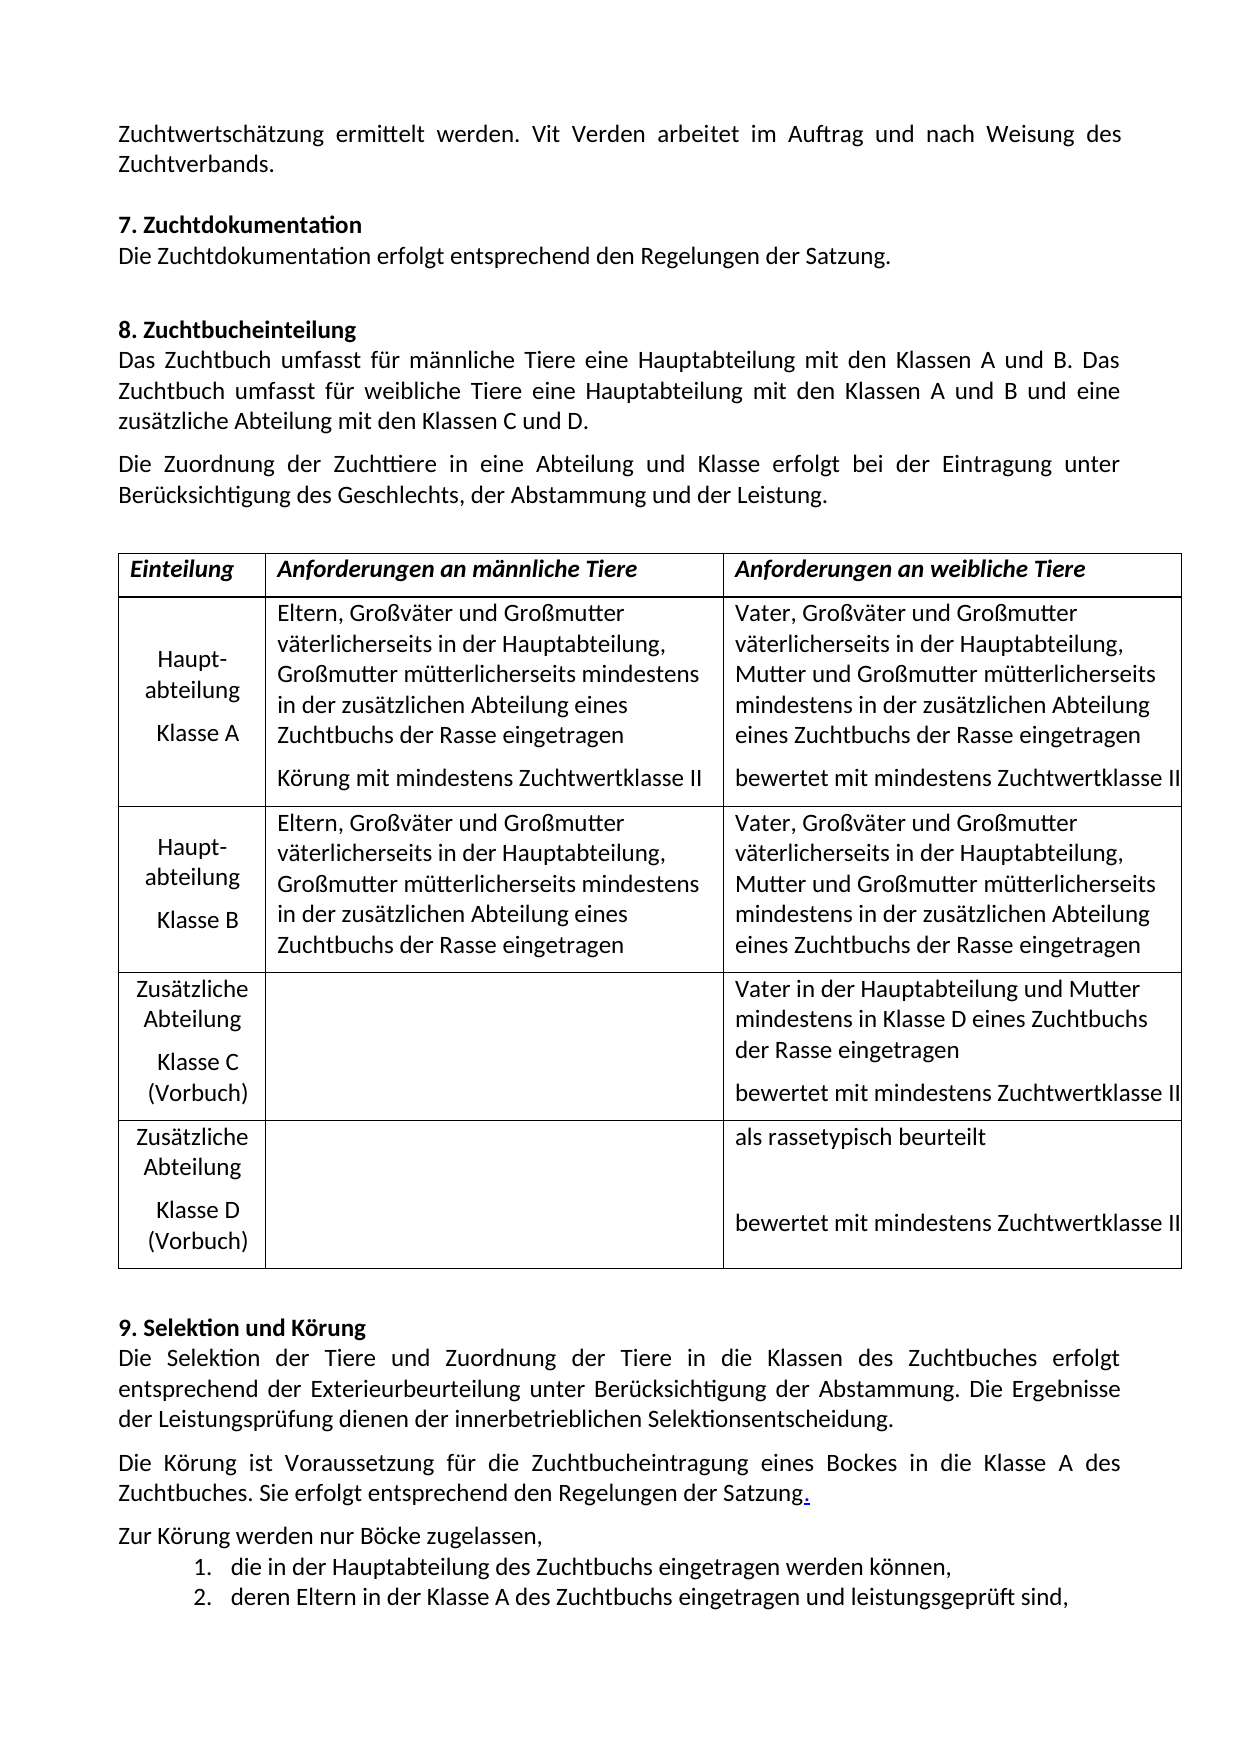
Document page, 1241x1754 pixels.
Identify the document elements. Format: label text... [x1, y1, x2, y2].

text 7. Zuchtdokumentation [118, 210, 1122, 240]
table_header Einteilung [119, 554, 265, 596]
table_cell als rassetypisch beurteilt bewertet mit mindestens Zuchtwertklasse II [724, 1121, 1181, 1268]
table_cell Vater, Großväter und Großmutter väterlicherseits in der Hauptabteilung, Mutter und Großmutter mütterlicherseits mindestens in der zusätzlichen Abteilung eines Zuchtbuchs der Rasse eingetragen bewertet mit mindestens Zuchtwertklasse II [724, 598, 1181, 806]
table_cell Haupt-abteilung Klasse A [119, 598, 265, 806]
text Die Selektion der Tiere und Zuordnung der Tiere in die Klassen des Zuchtbuches erfolgt entsprechend der Exterieurbeurteilung unter Berücksichtigung der Abstammung. Die Ergebnisse der Leistungsprüfung dienen der innerbetrieblichen Selektionsentscheidung. [118, 1343, 1122, 1434]
table_header Anforderungen an weibliche Tiere [724, 554, 1181, 596]
table_cell Zusätzliche Abteilung Klasse D (Vorbuch) [119, 1121, 265, 1268]
text 9. Selektion und Körung [118, 1312, 1122, 1343]
table_cell Vater, Großväter und Großmutter väterlicherseits in der Hauptabteilung, Mutter und Großmutter mütterlicherseits mindestens in der zusätzlichen Abteilung eines Zuchtbuchs der Rasse eingetragen [724, 807, 1181, 972]
text Das Zuchtbuch umfasst für männliche Tiere eine Hauptabteilung mit den Klassen A und B. Das Zuchtbuch umfasst für weibliche Tiere eine Hauptabteilung mit den Klassen A und B und eine zusätzliche Abteilung mit den Klassen C und D. [118, 344, 1122, 436]
text Zur Körung werden nur Böcke zugelassen, [118, 1520, 1122, 1551]
table_cell Eltern, Großväter und Großmutter väterlicherseits in der Hauptabteilung, Großmutter mütterlicherseits mindestens in der zusätzlichen Abteilung eines Zuchtbuchs der Rasse eingetragen Körung mit mindestens Zuchtwertklasse II [266, 598, 723, 806]
text Die Körung ist Voraussetzung für die Zuchtbucheintragung eines Bockes in die Klasse A des Zuchtbuches. Sie erfolgt entsprechend den Regelungen der Satzung. [118, 1447, 1122, 1508]
table_cell [266, 1121, 723, 1268]
text Die Zuchtdokumentation erfolgt entsprechend den Regelungen der Satzung. [118, 240, 1122, 271]
table_cell Haupt-abteilung Klasse B [119, 807, 265, 972]
table_cell Zusätzliche Abteilung Klasse C (Vorbuch) [119, 973, 265, 1120]
text 8. Zuchtbucheinteilung [118, 314, 1122, 344]
table_cell [266, 973, 723, 1120]
list deren Eltern in der Klasse A des Zuchtbuchs eingetragen und leistungsgeprüft sind, [193, 1581, 1122, 1612]
list die in der Hauptabteilung des Zuchtbuchs eingetragen werden können, [193, 1551, 1122, 1581]
text Die Zuordnung der Zuchttiere in eine Abteilung und Klasse erfolgt bei der Eintragung unter Berücksichtigung des Geschlechts, der Abstammung und der Leistung. [118, 448, 1122, 509]
table_header Anforderungen an männliche Tiere [266, 554, 723, 596]
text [118, 118, 1122, 179]
table_cell Vater in der Hauptabteilung und Mutter mindestens in Klasse D eines Zuchtbuchs der Rasse eingetragen bewertet mit mindestens Zuchtwertklasse II [724, 973, 1181, 1120]
table_cell Eltern, Großväter und Großmutter väterlicherseits in der Hauptabteilung, Großmutter mütterlicherseits mindestens in der zusätzlichen Abteilung eines Zuchtbuchs der Rasse eingetragen [266, 807, 723, 972]
